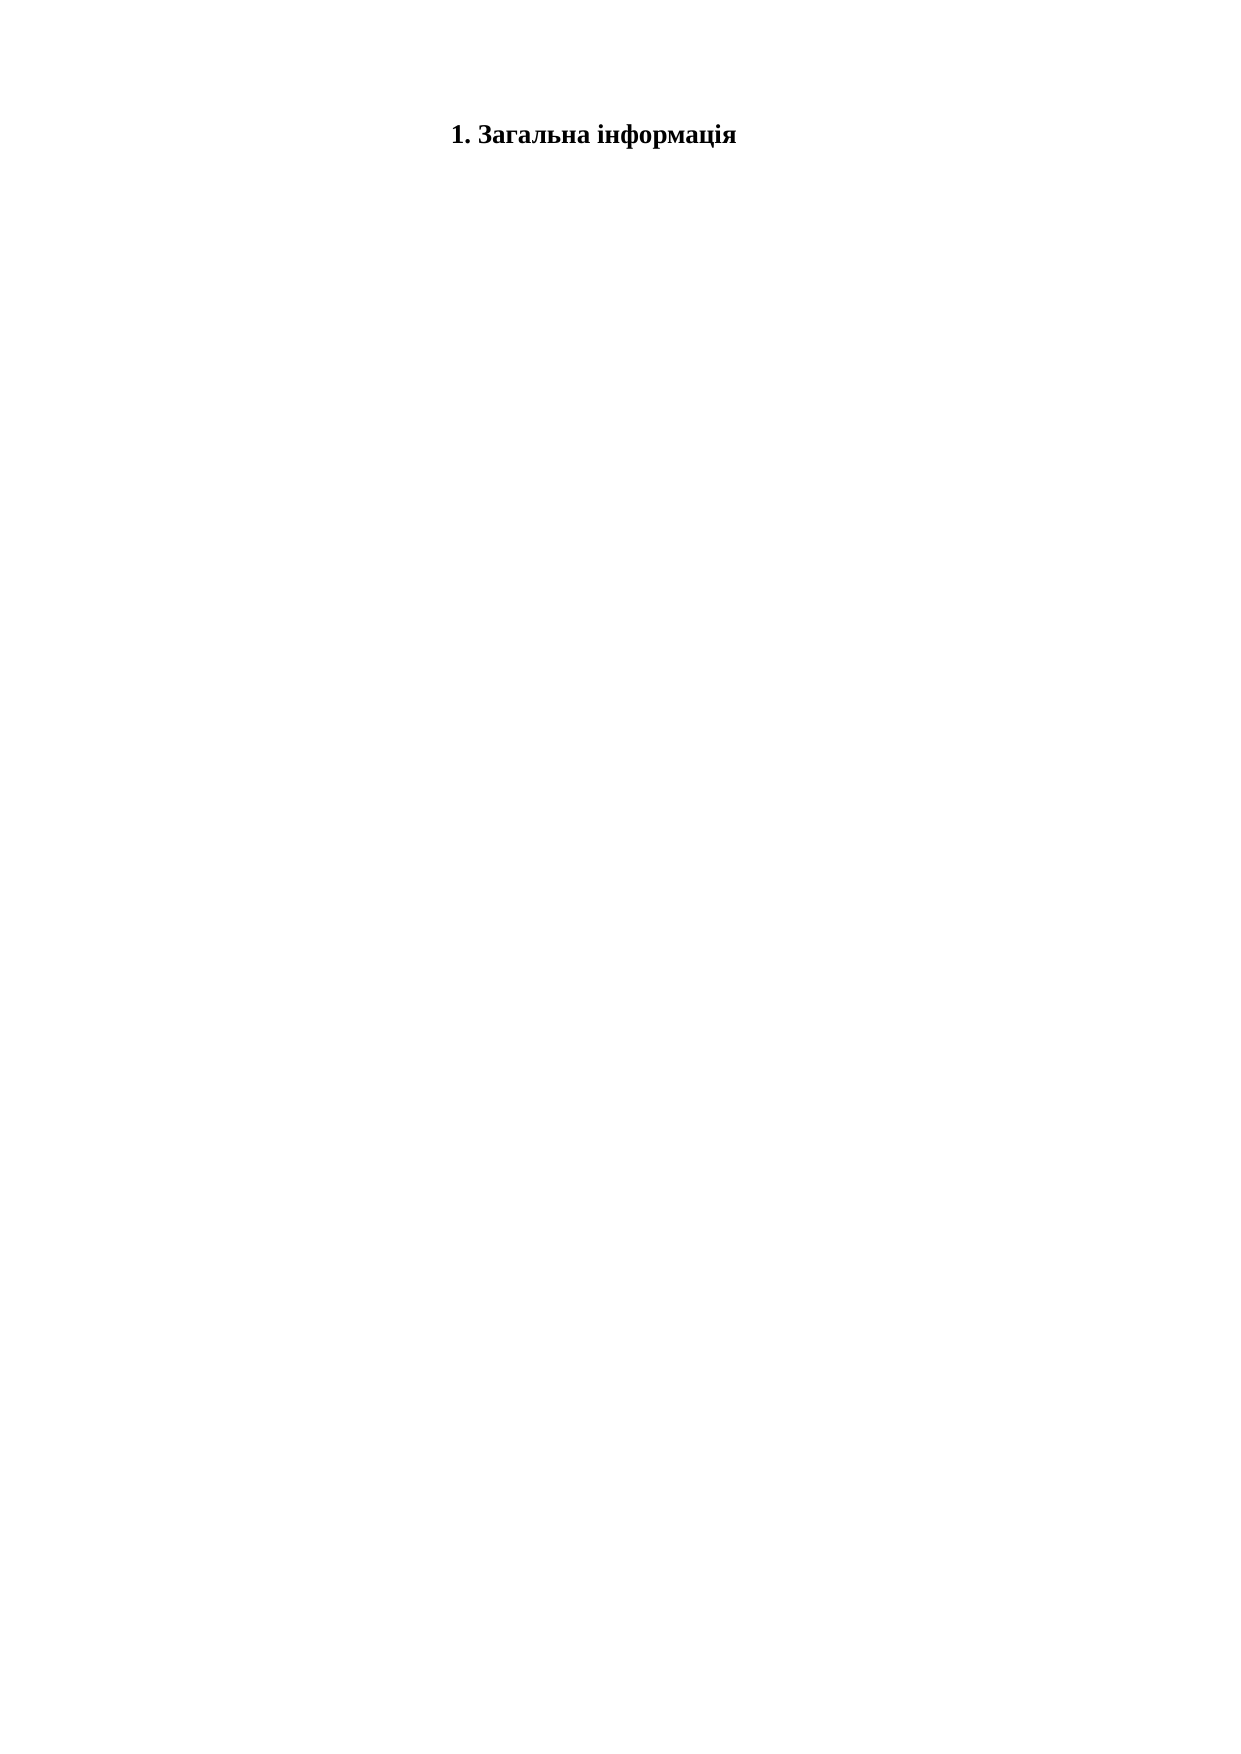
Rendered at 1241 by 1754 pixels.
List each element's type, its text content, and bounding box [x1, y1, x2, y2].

table_header 1. Загальна інформація [95, 118, 1092, 149]
